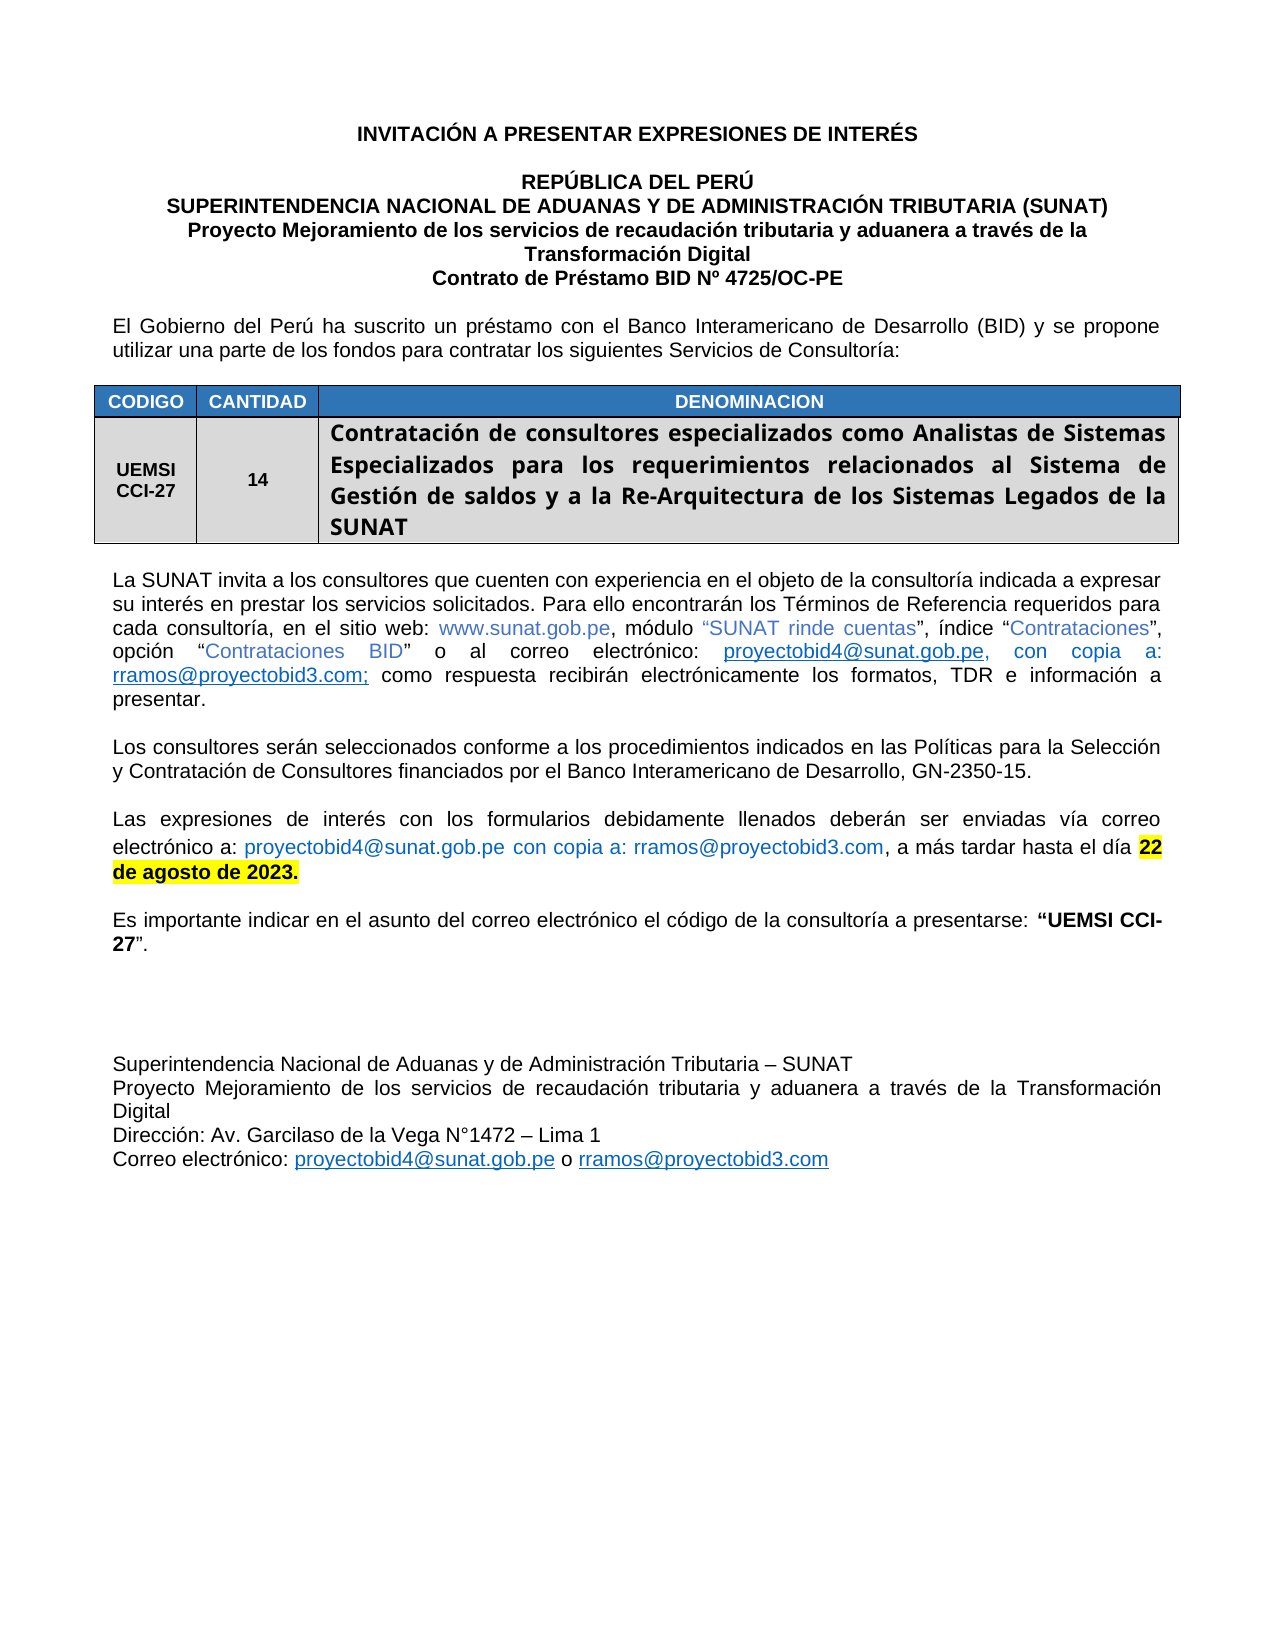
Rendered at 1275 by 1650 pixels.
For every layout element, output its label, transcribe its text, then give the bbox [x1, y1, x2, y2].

text Dirección: Av. Garcilaso de la Vega N°1472 – Lima 1 [112, 1123, 1162, 1147]
text Proyecto Mejoramiento de los servicios de recaudación tributaria y aduanera a través de la Transformación Digital [112, 1075, 1162, 1123]
table_header CANTIDAD [197, 386, 318, 416]
text Correo electrónico: proyectobid4@sunat.gob.pe o rramos@proyectobid3.com [112, 1147, 1162, 1171]
text El Gobierno del Perú ha suscrito un préstamo con el Banco Interamericano de Desarrollo (BID) y se propone utilizar una parte de los fondos para contratar los siguientes Servicios de Consultoría: [112, 313, 1162, 361]
text SUPERINTENDENCIA NACIONAL DE ADUANAS Y DE ADMINISTRACIÓN TRIBUTARIA (SUNAT) [112, 194, 1162, 218]
text Los consultores serán seleccionados conforme a los procedimientos indicados en las Políticas para la Selección y Contratación de Consultores financiados por el Banco Interamericano de Desarrollo, GN-2350-15. [112, 735, 1162, 783]
table_header CODIGO [95, 386, 196, 416]
text Contrato de Préstamo BID Nº 4725/OC-PE [112, 266, 1162, 289]
text Es importante indicar en el asunto del correo electrónico el código de la consultoría a presentarse: “UEMSI CCI-27”. [112, 908, 1162, 956]
table_cell 14 [197, 418, 318, 542]
table_header DENOMINACION [319, 386, 1180, 416]
text Proyecto Mejoramiento de los servicios de recaudación tributaria y aduanera a través de la Transformación Digital [112, 218, 1162, 266]
text Superintendencia Nacional de Aduanas y de Administración Tributaria – SUNAT [112, 1051, 1162, 1075]
table_cell Contratación de consultores especializados como Analistas de Sistemas Especializados para los requerimientos relacionados al Sistema de Gestión de saldos y a la Re-Arquitectura de los Sistemas Legados de la SUNAT [319, 418, 1178, 542]
table_cell UEMSI CCI-27 [95, 418, 196, 542]
text REPÚBLICA DEL PERÚ [112, 170, 1162, 194]
text Las expresiones de interés con los formularios debidamente llenados deberán ser enviadas vía correo electrónico a: proyectobid4@sunat.gob.pe con copia a: rramos@proyectobid3.com, a más tardar hasta el día 22 de agosto de 2023. [112, 807, 1162, 884]
text INVITACIÓN A PRESENTAR EXPRESIONES DE INTERÉS [112, 122, 1162, 146]
text La SUNAT invita a los consultores que cuenten con experiencia en el objeto de la consultoría indicada a expresar su interés en prestar los servicios solicitados. Para ello encontrarán los Términos de Referencia requeridos para cada consultoría, en el sitio web: www.sunat.gob.pe, módulo “SUNAT rinde cuentas”, índice “Contrataciones”, opción “Contrataciones BID” o al correo electrónico: proyectobid4@sunat.gob.pe, con copia a: rramos@proyectobid3.com; como respuesta recibirán electrónicamente los formatos, TDR e información a presentar. [112, 567, 1162, 711]
